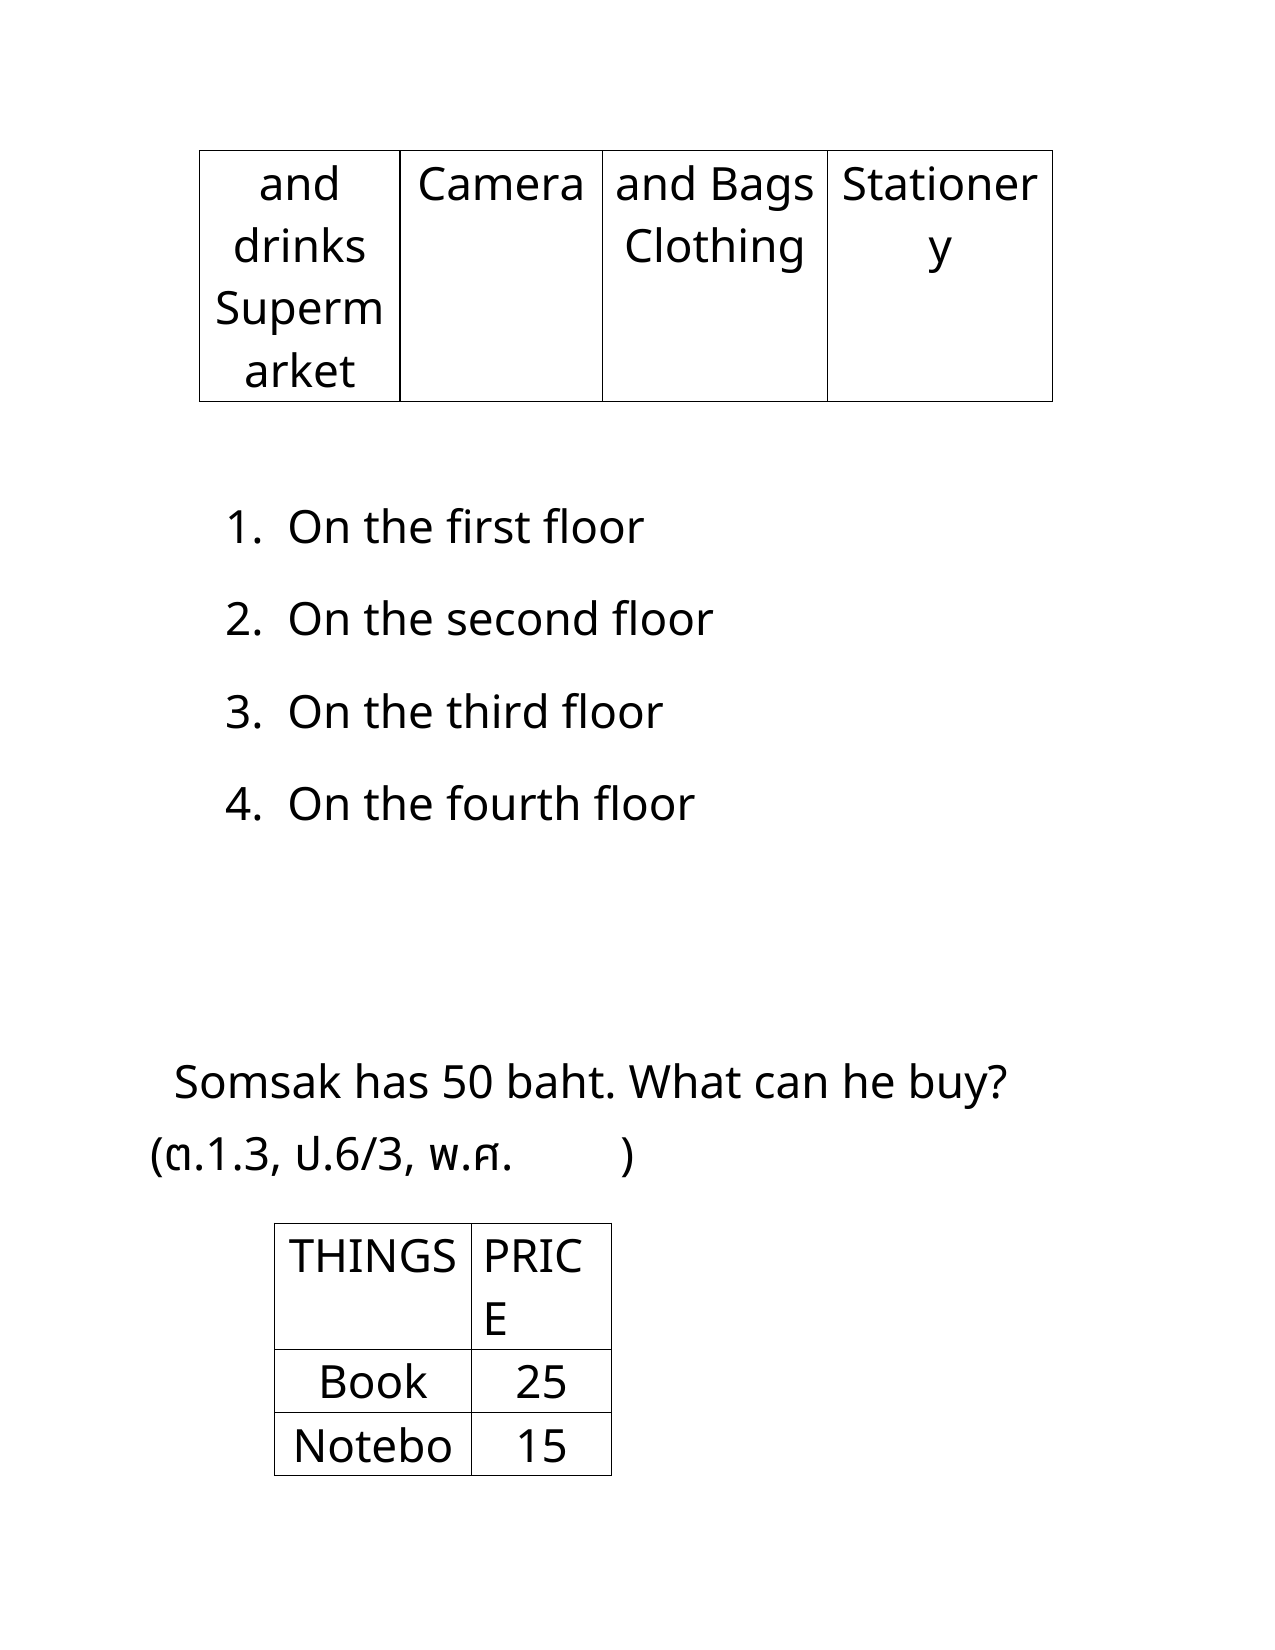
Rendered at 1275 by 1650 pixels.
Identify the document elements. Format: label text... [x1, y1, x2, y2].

text 4. On the fourth floor [150, 772, 1125, 834]
table_cell Book [275, 1350, 471, 1412]
text Somsak has 50 baht. What can he buy? (ต.1.3, ป.6/3, พ.ศ. ) [150, 1049, 1125, 1191]
text 3. On the third floor [150, 679, 1125, 742]
table_header PRICE [472, 1224, 611, 1348]
table_cell 15 [472, 1413, 611, 1475]
table_header THINGS [275, 1224, 471, 1348]
table_cell Jewelry Camera [401, 151, 602, 401]
table_cell Notebook [275, 1413, 471, 1475]
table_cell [828, 151, 1052, 401]
table_cell 25 [472, 1350, 611, 1412]
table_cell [200, 151, 399, 401]
text 1. On the first floor [150, 494, 1125, 557]
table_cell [603, 151, 827, 401]
text 2. On the second floor [150, 587, 1125, 649]
